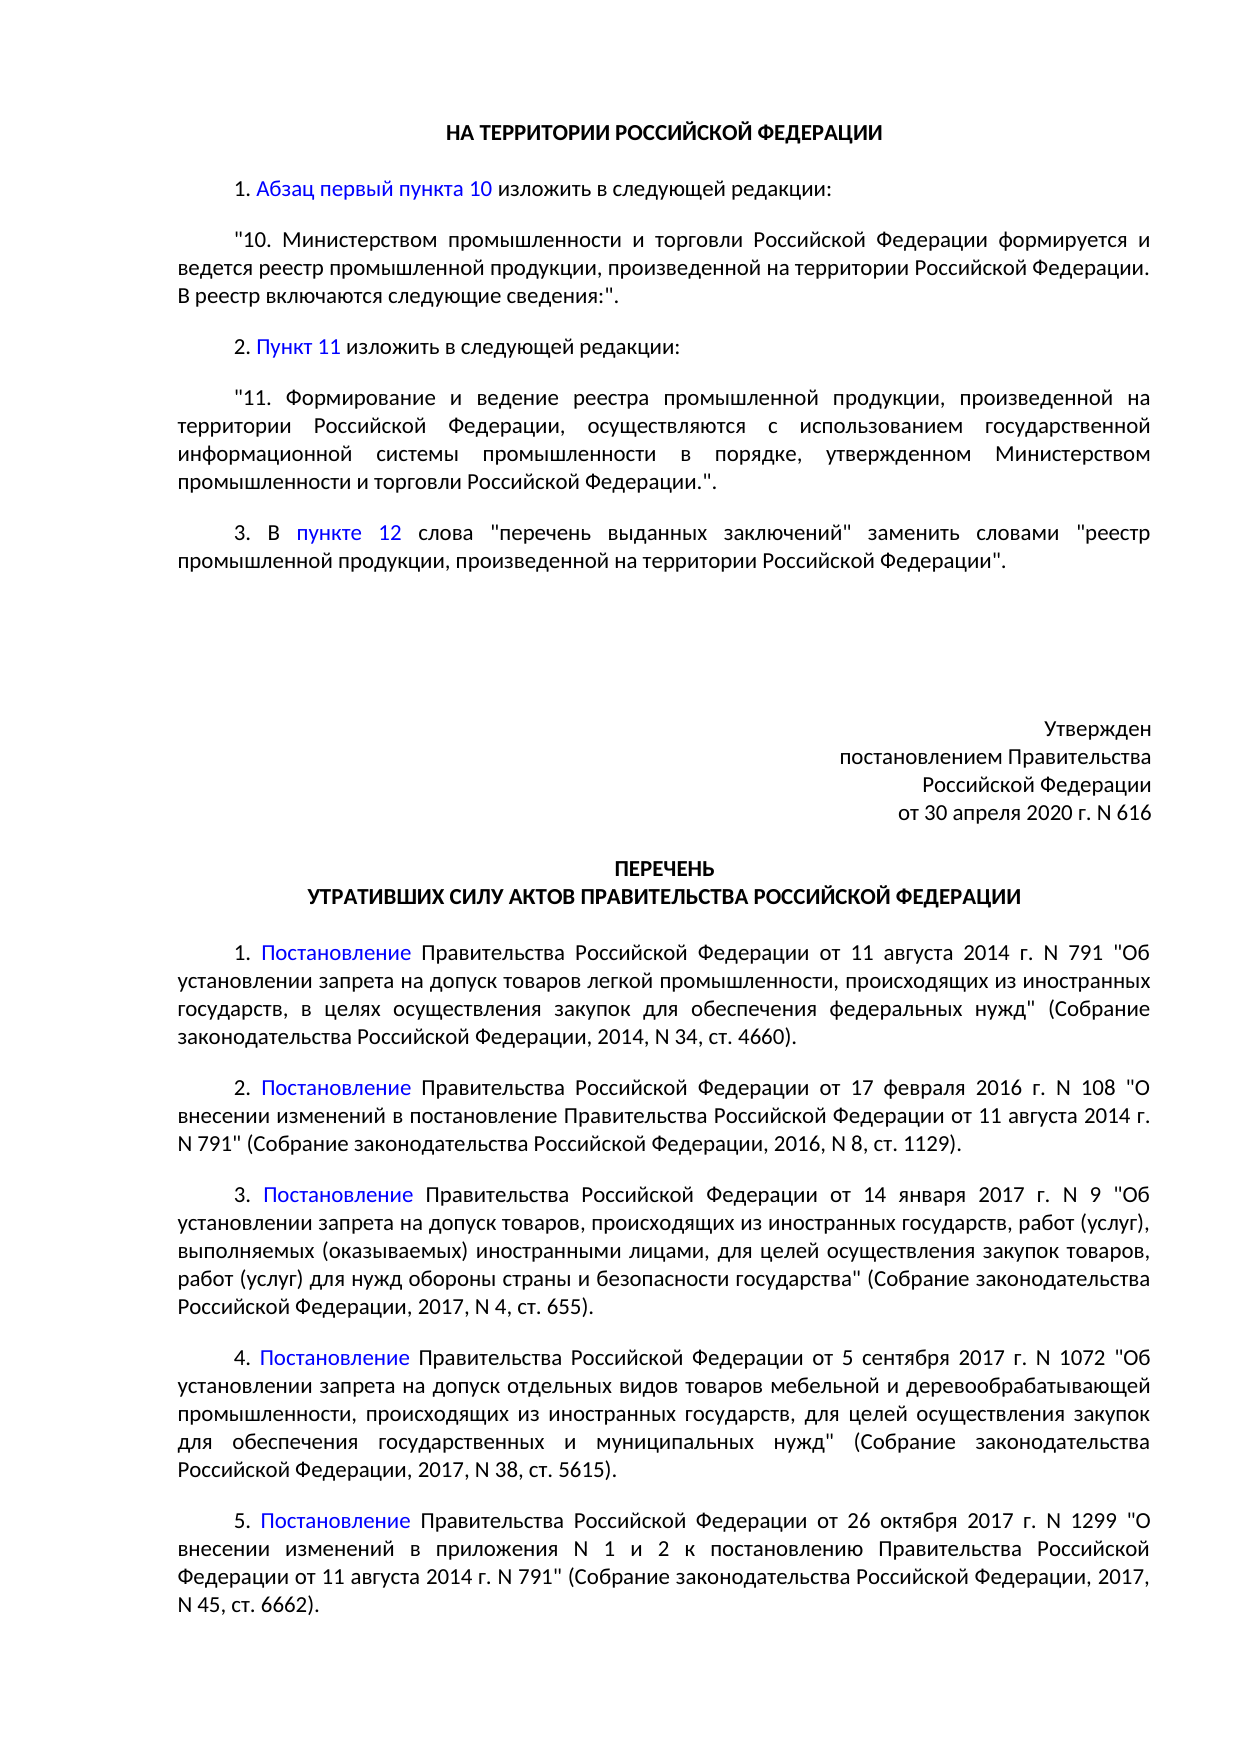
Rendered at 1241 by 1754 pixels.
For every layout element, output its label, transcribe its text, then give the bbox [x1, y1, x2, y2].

text от 30 апреля 2020 г. N 616 [177, 798, 1152, 826]
text Российской Федерации [177, 770, 1152, 798]
text 4. Постановление Правительства Российской Федерации от 5 сентября 2017 г. N 1072 "Об установлении запрета на допуск отдельных видов товаров мебельной и деревообрабатывающей промышленности, происходящих из иностранных государств, для целей осуществления закупок для обеспечения государственных и муниципальных нужд" (Собрание законодательства Российской Федерации, 2017, N 38, ст. 5615). [177, 1343, 1152, 1483]
text "10. Министерством промышленности и торговли Российской Федерации формируется и ведется реестр промышленной продукции, произведенной на территории Российской Федерации. В реестр включаются следующие сведения:". [177, 225, 1152, 309]
text 1. Абзац первый пункта 10 изложить в следующей редакции: [177, 174, 1152, 202]
text 5. Постановление Правительства Российской Федерации от 26 октября 2017 г. N 1299 "О внесении изменений в приложения N 1 и 2 к постановлению Правительства Российской Федерации от 11 августа 2014 г. N 791" (Собрание законодательства Российской Федерации, 2017, N 45, ст. 6662). [177, 1506, 1152, 1618]
text "11. Формирование и ведение реестра промышленной продукции, произведенной на территории Российской Федерации, осуществляются с использованием государственной информационной системы промышленности в порядке, утвержденном Министерством промышленности и торговли Российской Федерации.". [177, 383, 1152, 495]
text 3. В пункте 12 слова "перечень выданных заключений" заменить словами "реестр промышленной продукции, произведенной на территории Российской Федерации". [177, 518, 1152, 574]
title УТРАТИВШИХ СИЛУ АКТОВ ПРАВИТЕЛЬСТВА РОССИЙСКОЙ ФЕДЕРАЦИИ [177, 882, 1152, 910]
title НА ТЕРРИТОРИИ РОССИЙСКОЙ ФЕДЕРАЦИИ [177, 118, 1152, 146]
text постановлением Правительства [177, 742, 1152, 770]
text 2. Постановление Правительства Российской Федерации от 17 февраля 2016 г. N 108 "О внесении изменений в постановление Правительства Российской Федерации от 11 августа 2014 г. N 791" (Собрание законодательства Российской Федерации, 2016, N 8, ст. 1129). [177, 1073, 1152, 1157]
title ПЕРЕЧЕНЬ [177, 854, 1152, 882]
text 3. Постановление Правительства Российской Федерации от 14 января 2017 г. N 9 "Об установлении запрета на допуск товаров, происходящих из иностранных государств, работ (услуг), выполняемых (оказываемых) иностранными лицами, для целей осуществления закупок товаров, работ (услуг) для нужд обороны страны и безопасности государства" (Собрание законодательства Российской Федерации, 2017, N 4, ст. 655). [177, 1180, 1152, 1320]
text 1. Постановление Правительства Российской Федерации от 11 августа 2014 г. N 791 "Об установлении запрета на допуск товаров легкой промышленности, происходящих из иностранных государств, в целях осуществления закупок для обеспечения федеральных нужд" (Собрание законодательства Российской Федерации, 2014, N 34, ст. 4660). [177, 938, 1152, 1050]
text 2. Пункт 11 изложить в следующей редакции: [177, 332, 1152, 360]
text Утвержден [177, 714, 1152, 742]
